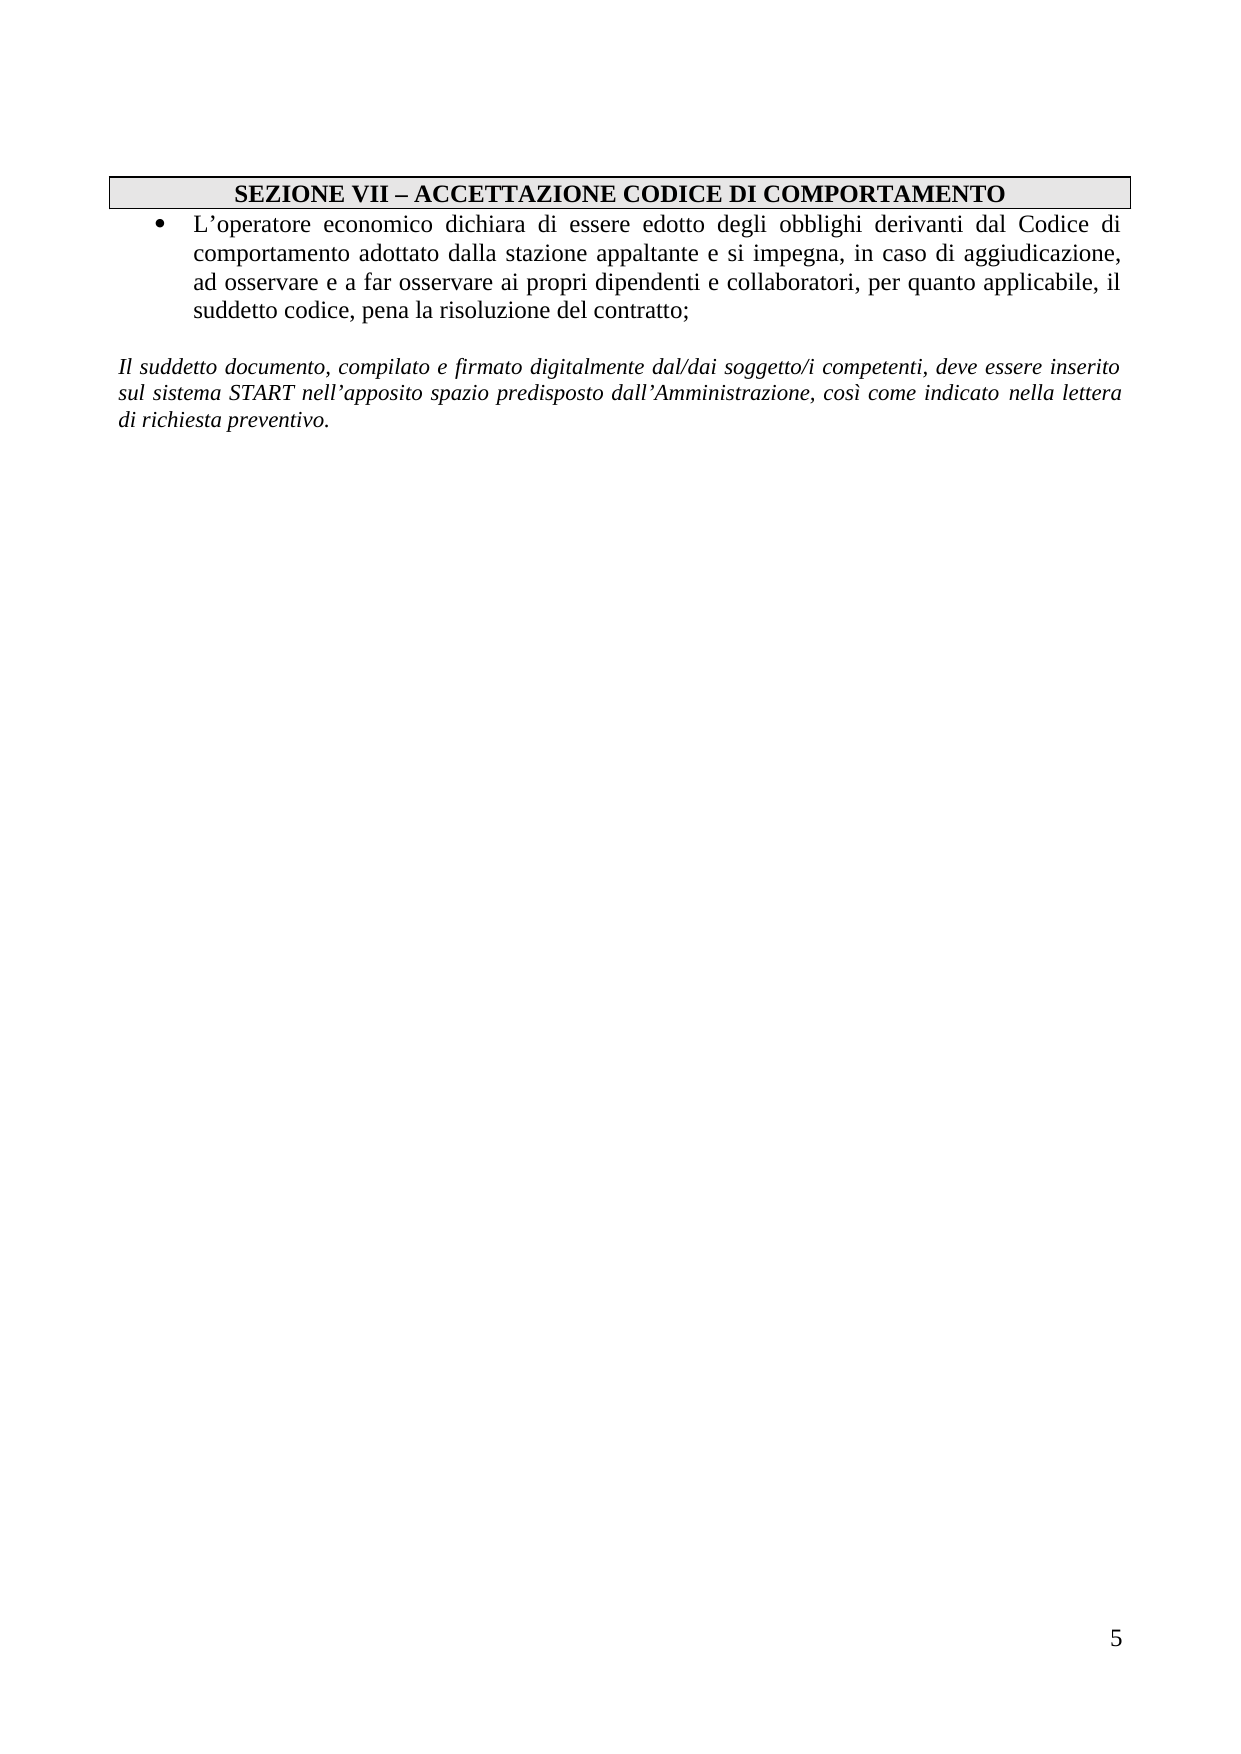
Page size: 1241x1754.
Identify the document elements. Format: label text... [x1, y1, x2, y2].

list L’operatore economico dichiara di essere edotto degli obblighi derivanti dal Codice di comportamento adottato dalla stazione appaltante e si impegna, in caso di aggiudicazione, ad osservare e a far osservare ai propri dipendenti e collaboratori, per quanto applicabile, il suddetto codice, pena la risoluzione del contratto; [156, 209, 1122, 324]
text Il suddetto documento, compilato e firmato digitalmente dal/dai soggetto/i competenti, deve essere inserito sul sistema START nell’apposito spazio predisposto dall’Amministrazione, così come indicato nella lettera di richiesta preventivo. [118, 353, 1122, 432]
text SEZIONE VII – ACCETTAZIONE CODICE DI COMPORTAMENTO [110, 178, 1130, 208]
